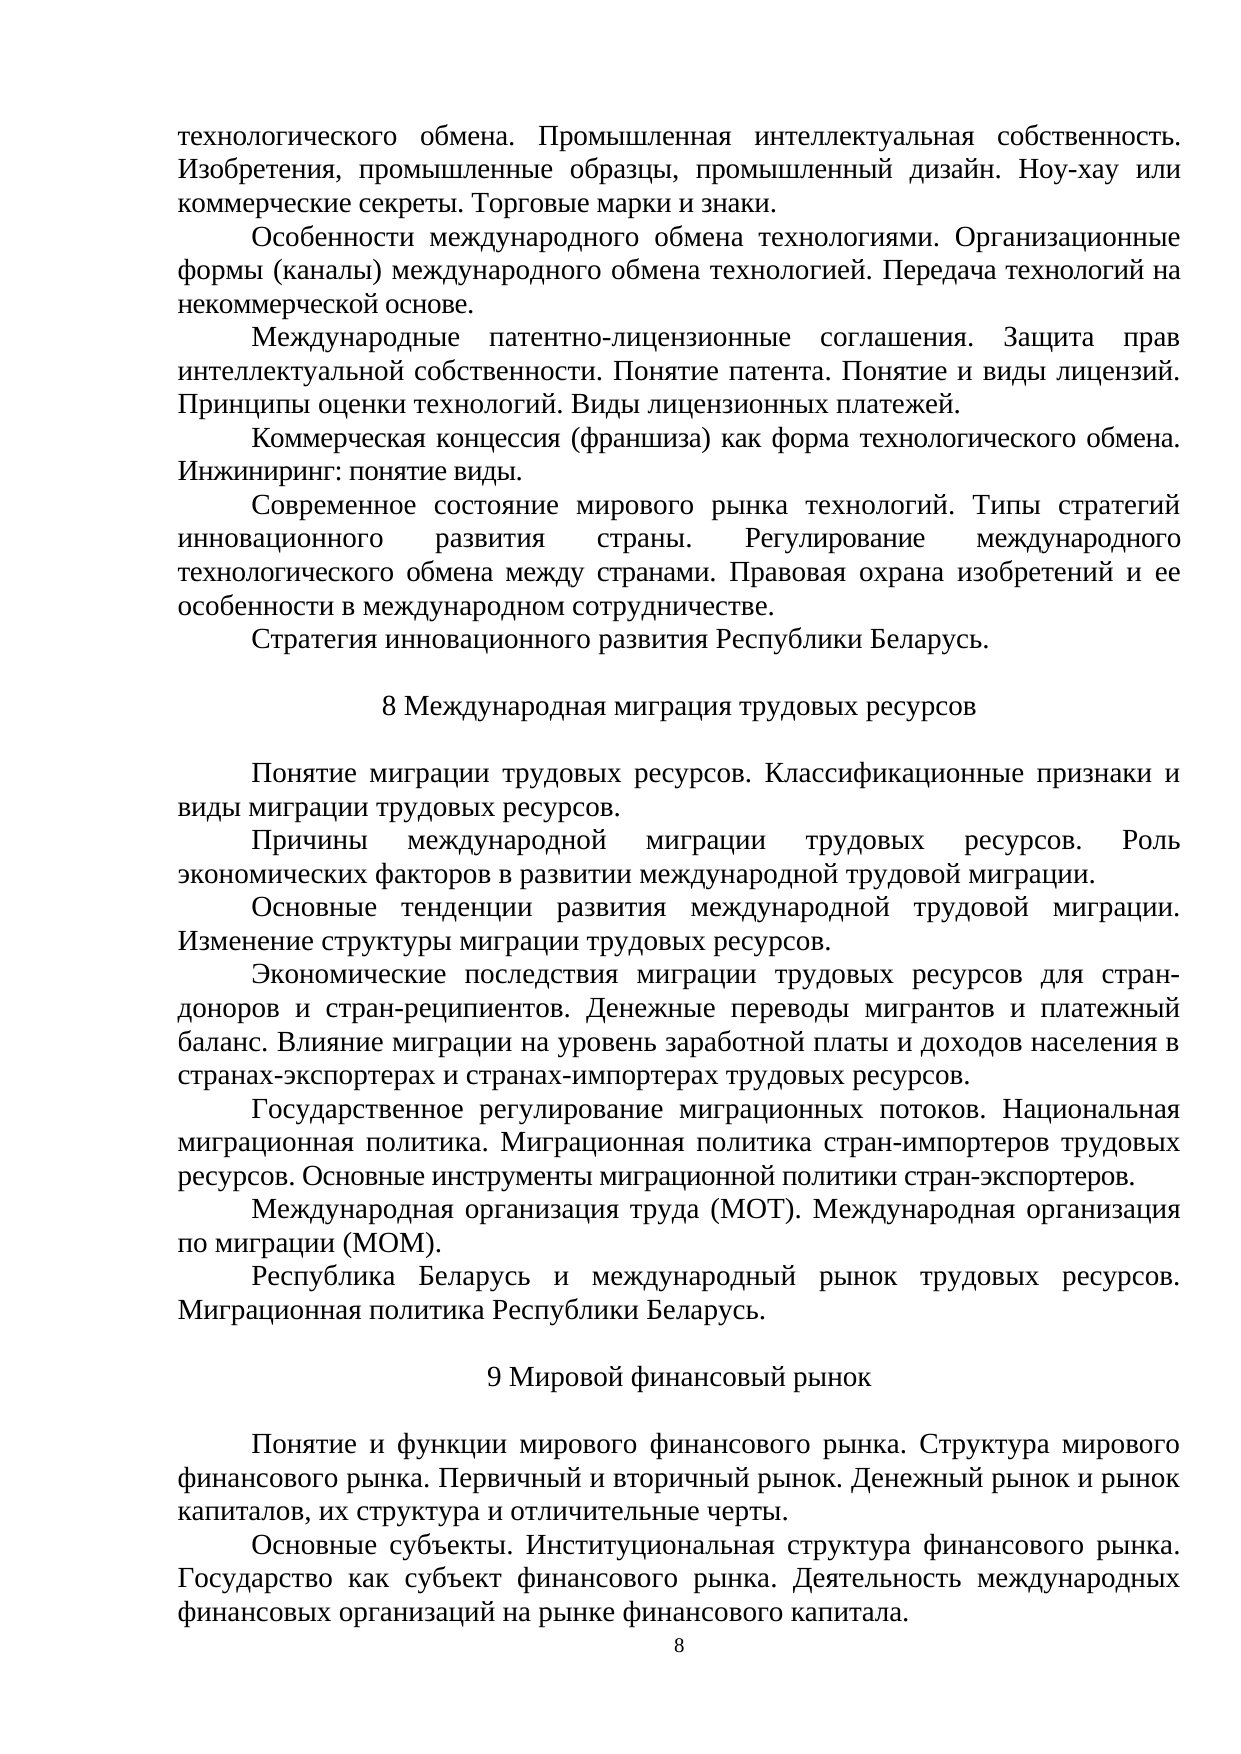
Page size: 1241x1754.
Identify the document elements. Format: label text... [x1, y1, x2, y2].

text Основные субъекты. Институциональная структура финансового рынка. Государство как субъект финансового рынка. Деятельность международных финансовых организаций на рынке финансового капитала. [177, 1527, 1181, 1627]
text Международные патентно-лицензионные соглашения. Защита прав интеллектуальной собственности. Понятие патента. Понятие и виды лицензий. Принципы оценки технологий. Виды лицензионных платежей. [177, 319, 1181, 420]
text 9 Мировой финансовый рынок [177, 1359, 1181, 1393]
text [177, 118, 1181, 219]
text 8 Международная миграция трудовых ресурсов [177, 688, 1181, 722]
text Основные тенденции развития международной трудовой миграции. Изменение структуры миграции трудовых ресурсов. [177, 889, 1181, 957]
text Понятие миграции трудовых ресурсов. Классификационные признаки и виды миграции трудовых ресурсов. [177, 755, 1181, 822]
text Причины международной миграции трудовых ресурсов. Роль экономических факторов в развитии международной трудовой миграции. [177, 822, 1181, 889]
text Международная организация труда (МОТ). Международная организация по миграции (МОМ). [177, 1191, 1181, 1258]
text Понятие и функции мирового финансового рынка. Структура мирового финансового рынка. Первичный и вторичный рынок. Денежный рынок и рынок капиталов, их структура и отличительные черты. [177, 1426, 1181, 1527]
text Стратегия инновационного развития Республики Беларусь. [177, 621, 1181, 655]
text Современное состояние мирового рынка технологий. Типы стратегий инновационного развития страны. Регулирование международного технологического обмена между странами. Правовая охрана изобретений и ее особенности в международном сотрудничестве. [177, 487, 1181, 621]
text Экономические последствия миграции трудовых ресурсов для стран-доноров и стран-реципиентов. Денежные переводы мигрантов и платежный баланс. Влияние миграции на уровень заработной платы и доходов населения в странах-экспортерах и странах-импортерах трудовых ресурсов. [177, 957, 1181, 1091]
text Государственное регулирование миграционных потоков. Национальная миграционная политика. Миграционная политика стран-импортеров трудовых ресурсов. Основные инструменты миграционной политики стран-экспортеров. [177, 1091, 1181, 1191]
text Коммерческая концессия (франшиза) как форма технологического обмена. Инжиниринг: понятие виды. [177, 420, 1181, 487]
text Республика Беларусь и международный рынок трудовых ресурсов. Миграционная политика Республики Беларусь. [177, 1258, 1181, 1326]
text Особенности международного обмена технологиями. Организационные формы (каналы) международного обмена технологией. Передача технологий на некоммерческой основе. [177, 219, 1181, 319]
